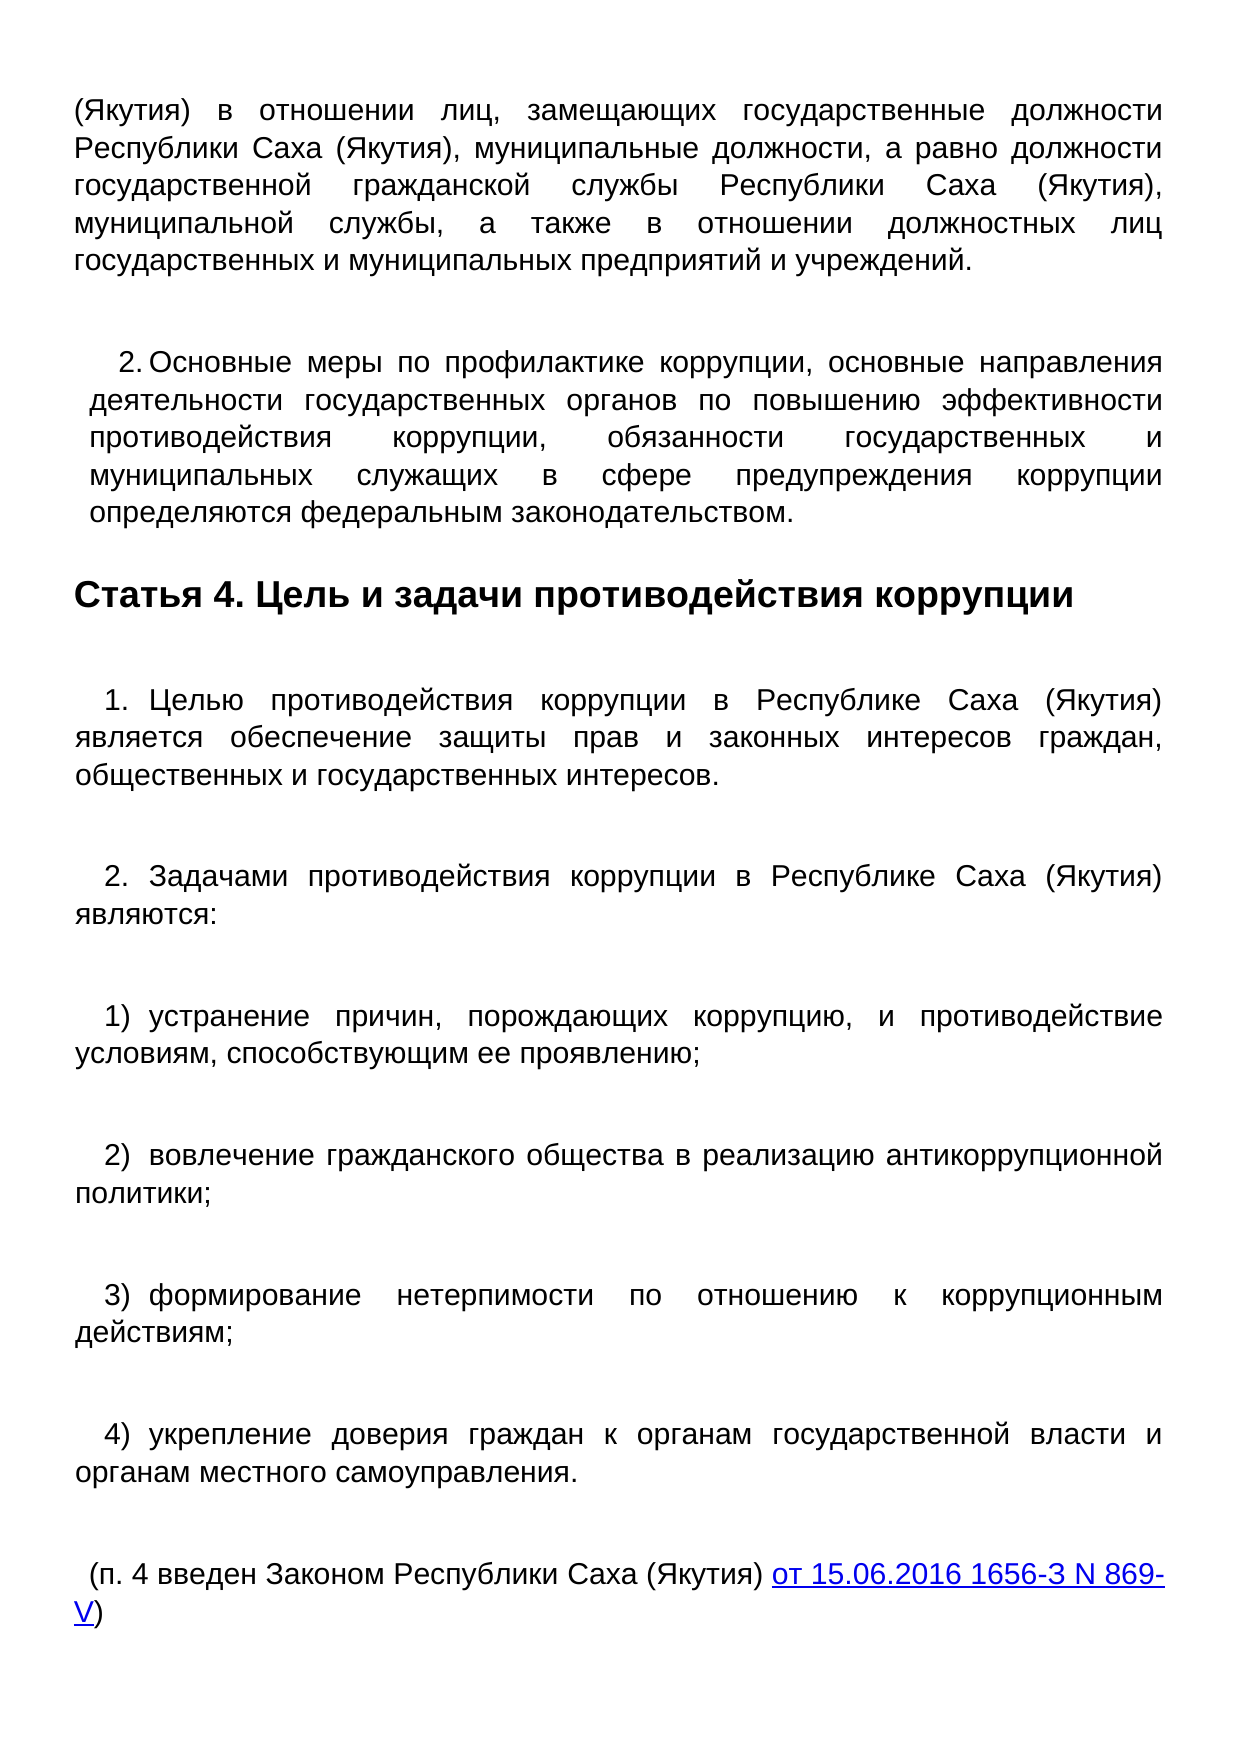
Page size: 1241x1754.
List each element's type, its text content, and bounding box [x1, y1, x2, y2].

text V) [73, 1594, 1164, 1629]
list Задачами противодействия коррупции в Республике Саха (Якутия) являются: [75, 858, 1164, 931]
list формирование нетерпимости по отношению к коррупционным действиям; [75, 1277, 1164, 1349]
subtitle Статья 4. Цель и задачи противодействия коррупции [73, 572, 1152, 615]
list Целью противодействия коррупции в Республике Саха (Якутия) является обеспечение защиты прав и законных интересов граждан, общественных и государственных интересов. [75, 681, 1164, 791]
list Основные меры по профилактике коррупции, основные направления деятельности государственных органов по повышению эффективности противодействия коррупции, обязанности государственных и муниципальных служащих в сфере предупреждения коррупции определяются федеральным законодательством. [89, 344, 1164, 529]
list вовлечение гражданского общества в реализацию антикоррупционной политики; [75, 1137, 1164, 1210]
text (п. 4 введен Законом Республики Саха (Якутия) от 15.06.2016 1656-З N 869- [75, 1556, 1165, 1591]
text (Якутия) в отношении лиц, замещающих государственные должности Республики Саха (Якутия), муниципальные должности, а равно должности государственной гражданской службы Республики Саха (Якутия), муниципальной службы, а также в отношении должностных лиц государственных и муниципальных предприятий и учреждений. [73, 92, 1164, 277]
list укрепление доверия граждан к органам государственной власти и органам местного самоуправления. [75, 1416, 1164, 1489]
list устранение причин, порождающих коррупцию, и противодействие условиям, способствующим ее проявлению; [75, 998, 1164, 1070]
